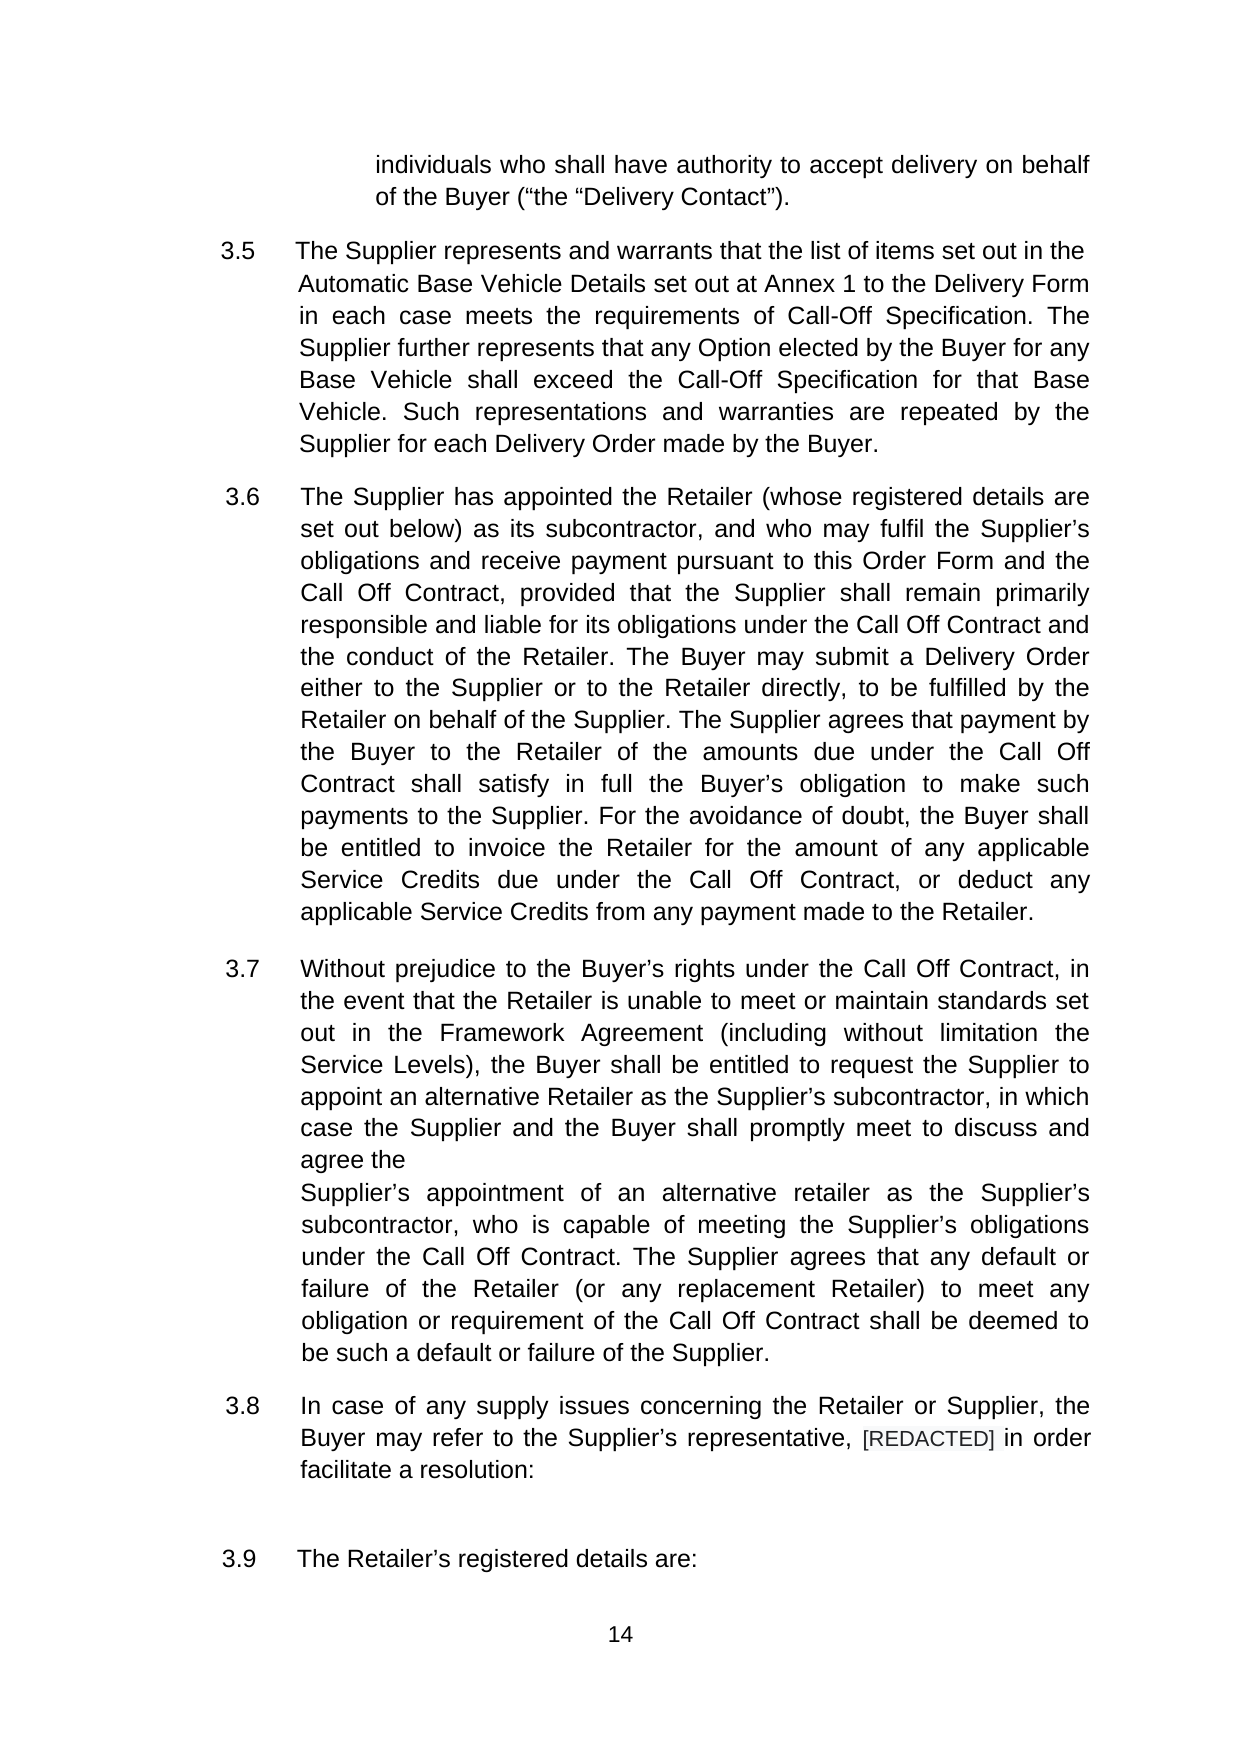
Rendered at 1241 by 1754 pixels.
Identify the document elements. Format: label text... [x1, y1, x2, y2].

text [300, 150, 1091, 211]
text 3.9 The Retailer’s registered details are: [102, 1544, 1131, 1573]
text 3.7 Without prejudice to the Buyer’s rights under the Call Off Contract, in the event that the Retailer is unable to meet or maintain standards set out in the Framework Agreement (including without limitation the Service Levels), the Buyer shall be entitled to request the Supplier to appoint an alternative Retailer as the Supplier’s subcontractor, in which case the Supplier and the Buyer shall promptly meet to discuss and agree the [225, 954, 1091, 1174]
text Supplier’s appointment of an alternative retailer as the Supplier’s subcontractor, who is capable of meeting the Supplier’s obligations under the Call Off Contract. The Supplier agrees that any default or failure of the Retailer (or any replacement Retailer) to meet any obligation or requirement of the Call Off Contract shall be deemed to be such a default or failure of the Supplier. [300, 1178, 1091, 1366]
text 3.6 The Supplier has appointed the Retailer (whose registered details are set out below) as its subcontractor, and who may fulfil the Supplier’s obligations and receive payment pursuant to this Order Form and the Call Off Contract, provided that the Supplier shall remain primarily responsible and liable for its obligations under the Call Off Contract and the conduct of the Retailer. The Buyer may submit a Delivery Order either to the Supplier or to the Retailer directly, to be fulfilled by the Retailer on behalf of the Supplier. The Supplier agrees that payment by the Buyer to the Retailer of the amounts due under the Call Off Contract shall satisfy in full the Buyer’s obligation to make such payments to the Supplier. For the avoidance of doubt, the Buyer shall be entitled to invoice the Retailer for the amount of any applicable Service Credits due under the Call Off Contract, or deduct any applicable Service Credits from any payment made to the Retailer. [225, 482, 1091, 925]
text 3.5 The Supplier represents and warrants that the list of items set out in the [102, 236, 1131, 264]
text 3.8 In case of any supply issues concerning the Retailer or Supplier, the Buyer may refer to the Supplier’s representative, [REDACTED] in order facilitate a resolution: [225, 1391, 1091, 1483]
text Automatic Base Vehicle Details set out at Annex 1 to the Delivery Form in each case meets the requirements of Call-Off Specification. The Supplier further represents that any Option elected by the Buyer for any Base Vehicle shall exceed the Call-Off Specification for that Base Vehicle. Such representations and warranties are repeated by the Supplier for each Delivery Order made by the Buyer. [298, 269, 1091, 457]
